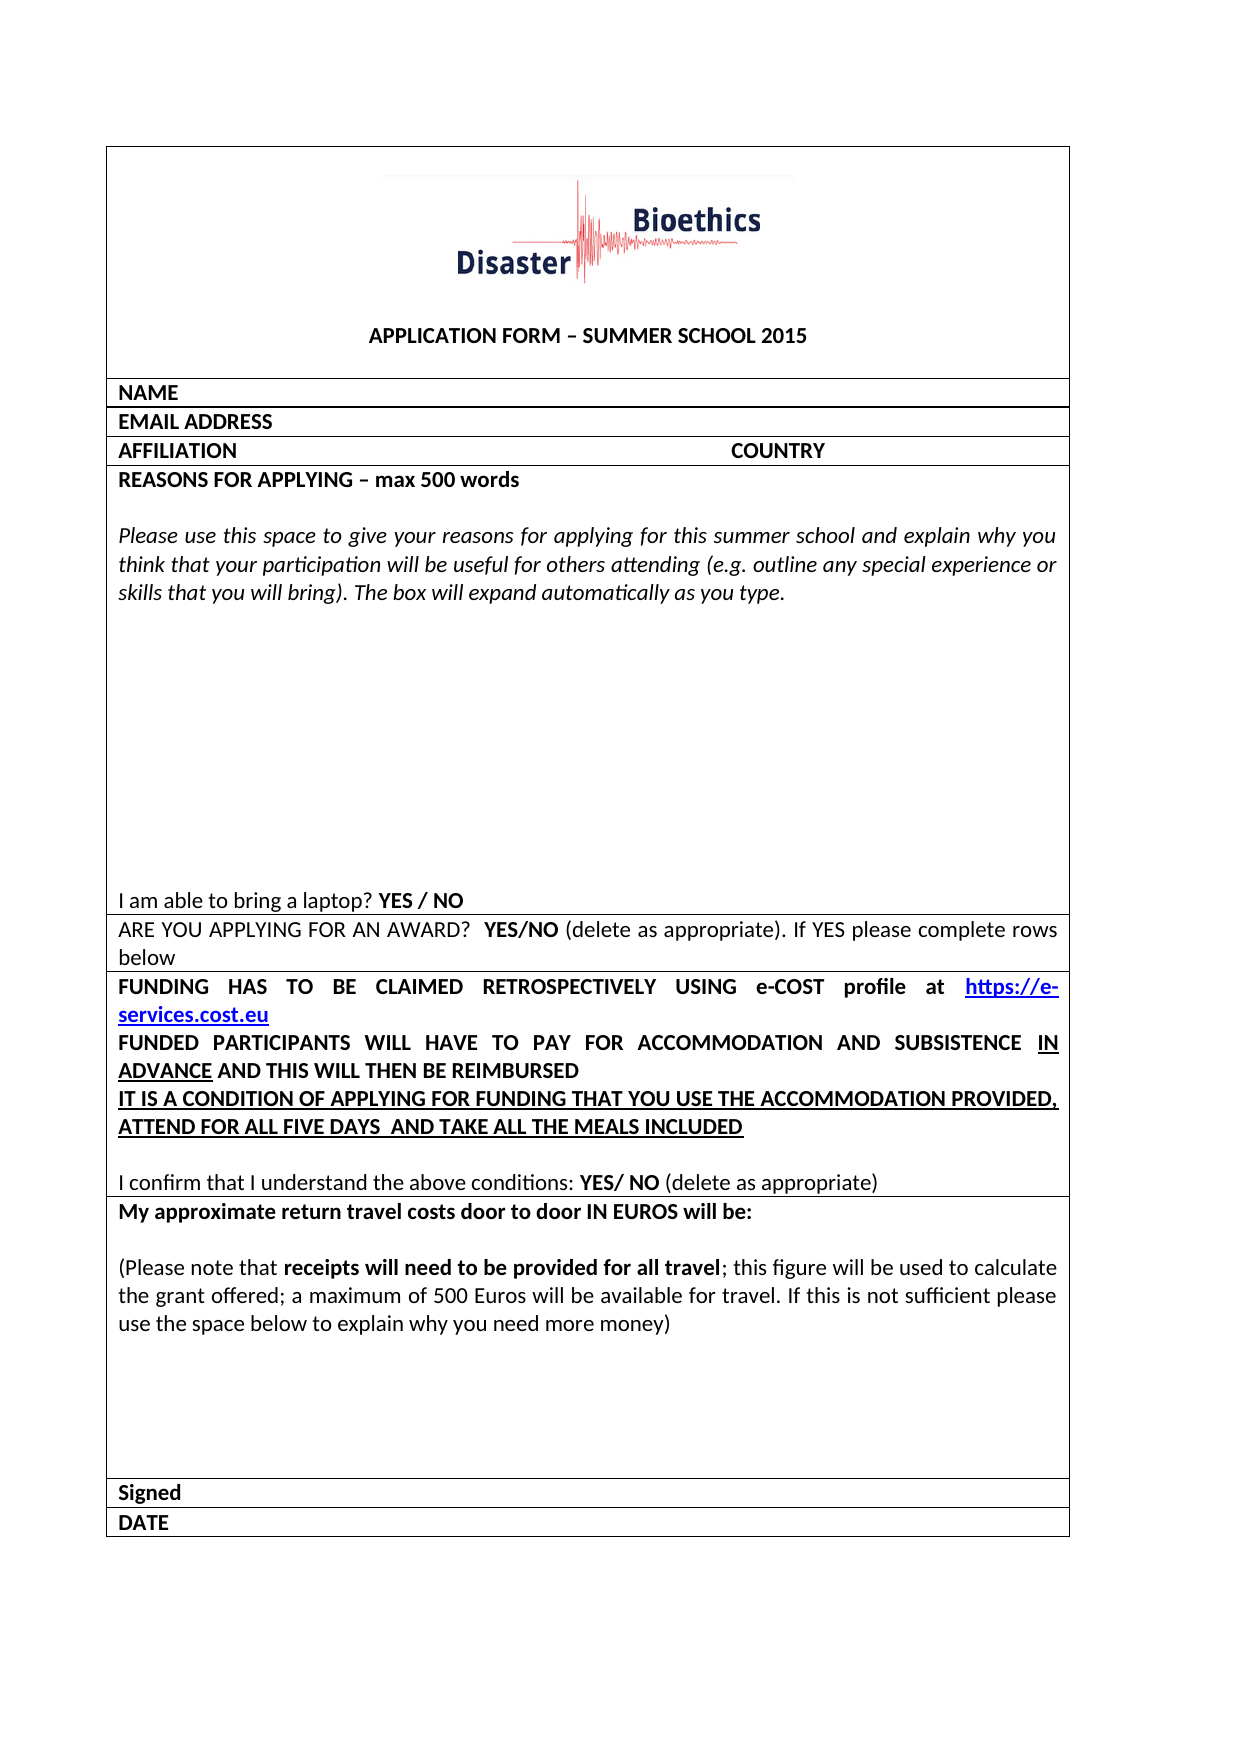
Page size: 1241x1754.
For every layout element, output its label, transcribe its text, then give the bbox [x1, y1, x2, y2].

table_cell EMAIL ADDRESS [107, 408, 1069, 436]
table_cell Signed [107, 1479, 1069, 1507]
table_cell FUNDING HAS TO BE CLAIMED RETROSPECTIVELY USING e-COST profile at https://e-services.cost.eu FUNDED PARTICIPANTS WILL HAVE TO PAY FOR ACCOMMODATION AND SUBSISTENCE IN ADVANCE AND THIS WILL THEN BE REIMBURSED IT IS A CONDITION OF APPLYING FOR FUNDING THAT YOU USE THE ACCOMMODATION PROVIDED, ATTEND FOR ALL FIVE DAYS AND TAKE ALL THE MEALS INCLUDED I confirm that I understand the above conditions: YES/ NO (delete as appropriate) [107, 972, 1069, 1196]
table_cell DATE [107, 1508, 1069, 1536]
table_cell REASONS FOR APPLYING – max 500 words Please use this space to give your reasons for applying for this summer school and explain why you think that your participation will be useful for others attending (e.g. outline any special experience or skills that you will bring). The box will expand automatically as you type. I am able to bring a laptop? Yes / No [107, 466, 1069, 914]
table_cell My approximate return travel costs door to door IN EUROS will be: (Please note that receipts will need to be provided for all travel; this figure will be used to calculate the grant offered; a maximum of 500 Euros will be available for travel. If this is not sufficient please use the space below to explain why you need more money) [107, 1197, 1069, 1477]
table_cell ARE YOU APPLYING FOR AN AWARD? YES/NO (delete as appropriate). If YES please complete rows below [107, 915, 1069, 971]
table_header APPLICATION FORM – SUMMER SCHOOL 2015 [107, 147, 1069, 377]
picture [382, 175, 794, 294]
table_cell AFFILIATION COUNTRY [107, 437, 1069, 464]
table_cell NAME [107, 379, 1069, 406]
